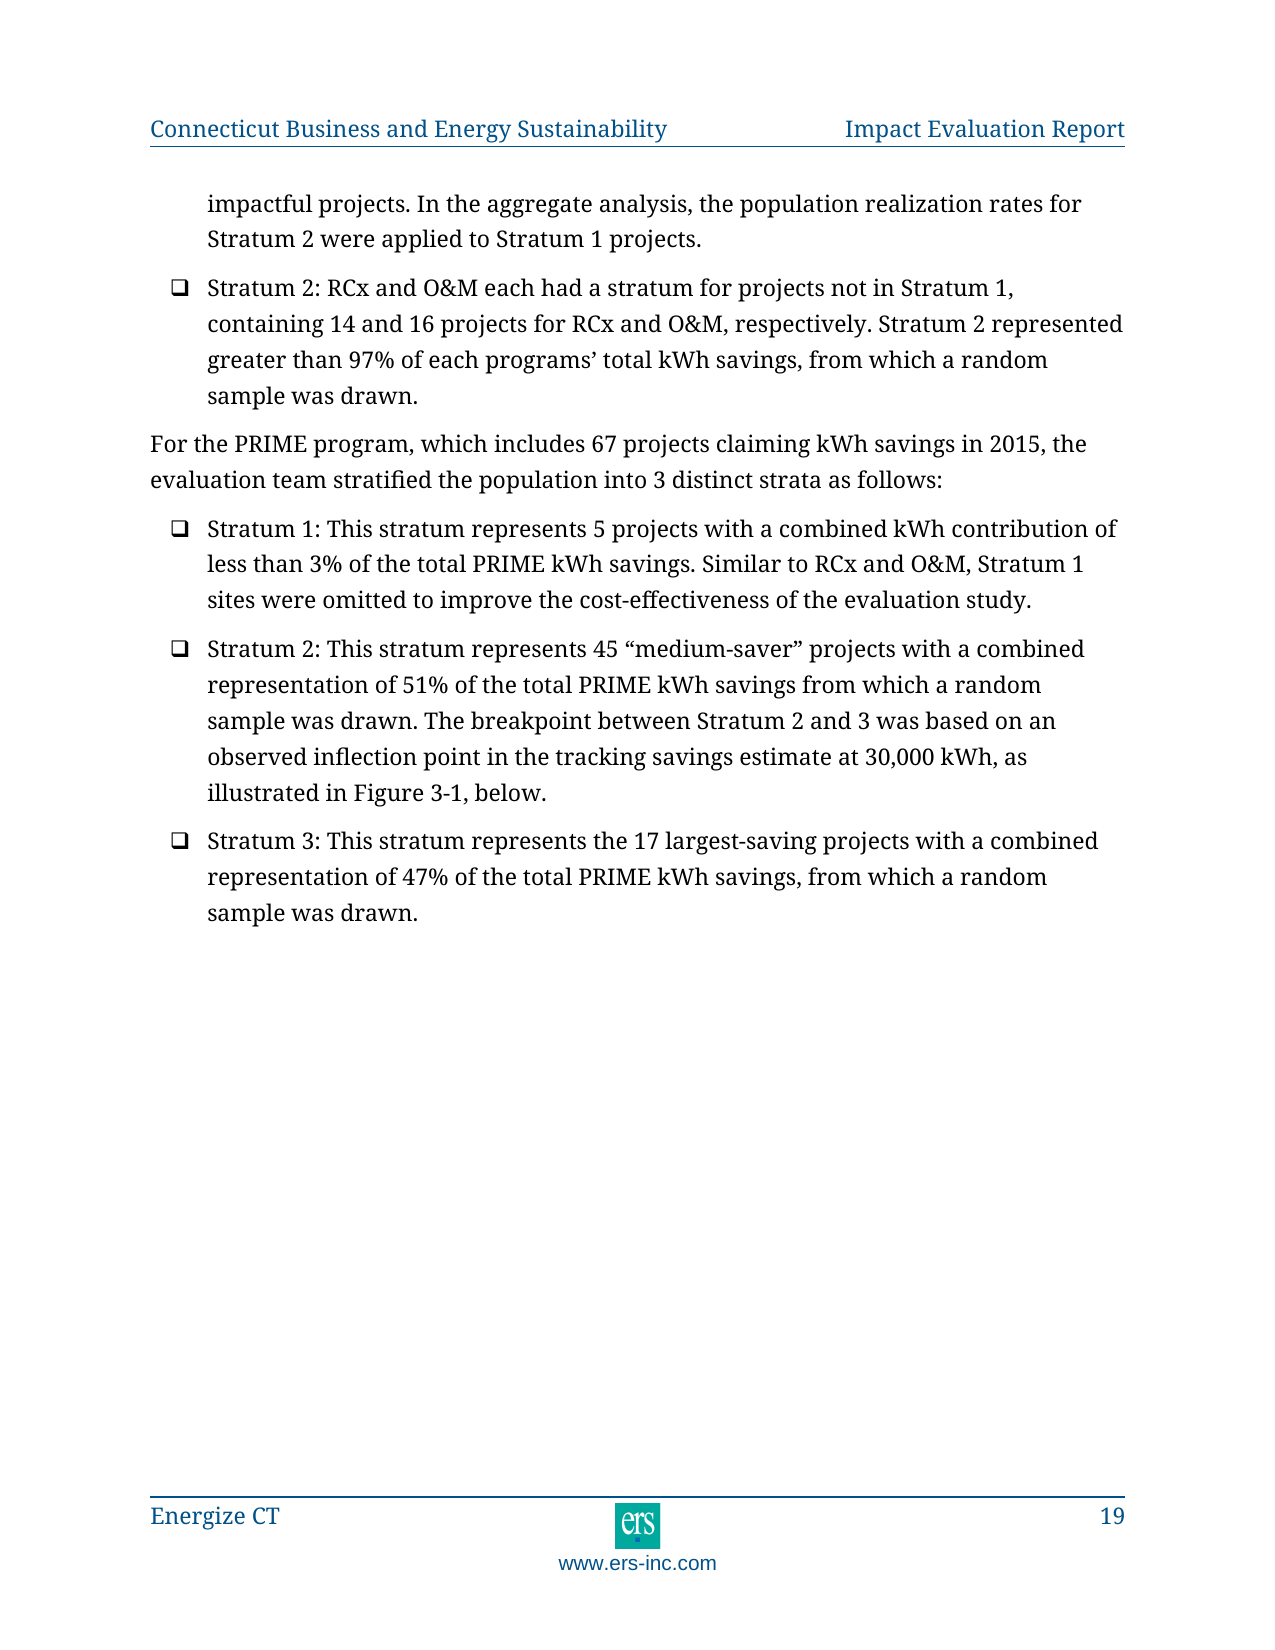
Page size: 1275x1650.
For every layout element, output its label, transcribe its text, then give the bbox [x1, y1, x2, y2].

text Stratum 3: This stratum represents the 17 largest-saving projects with a combined representation of 47% of the total PRIME kWh savings, from which a random sample was drawn. [169, 825, 1125, 928]
text Stratum 1: This stratum represents 5 projects with a combined kWh contribution of less than 3% of the total PRIME kWh savings. Similar to RCx and O&M, Stratum 1 sites were omitted to improve the cost-effectiveness of the evaluation study. [169, 512, 1125, 616]
text Stratum 2: This stratum represents 45 “medium-saver” projects with a combined representation of 51% of the total PRIME kWh savings from which a random sample was drawn. The breakpoint between Stratum 2 and 3 was based on an observed inflection point in the tracking savings estimate at 30,000 kWh, as illustrated in Figure 3-1, below. [169, 633, 1125, 808]
text For the PRIME program, which includes 67 projects claiming kWh savings in 2015, the evaluation team stratified the population into 3 distinct strata as follows: [150, 428, 1125, 495]
text Stratum 2: RCx and O&M each had a stratum for projects not in Stratum 1, containing 14 and 16 projects for RCx and O&M, respectively. Stratum 2 represented greater than 97% of each programs’ total kWh savings, from which a random sample was drawn. [169, 272, 1125, 411]
picture [615, 1503, 661, 1549]
